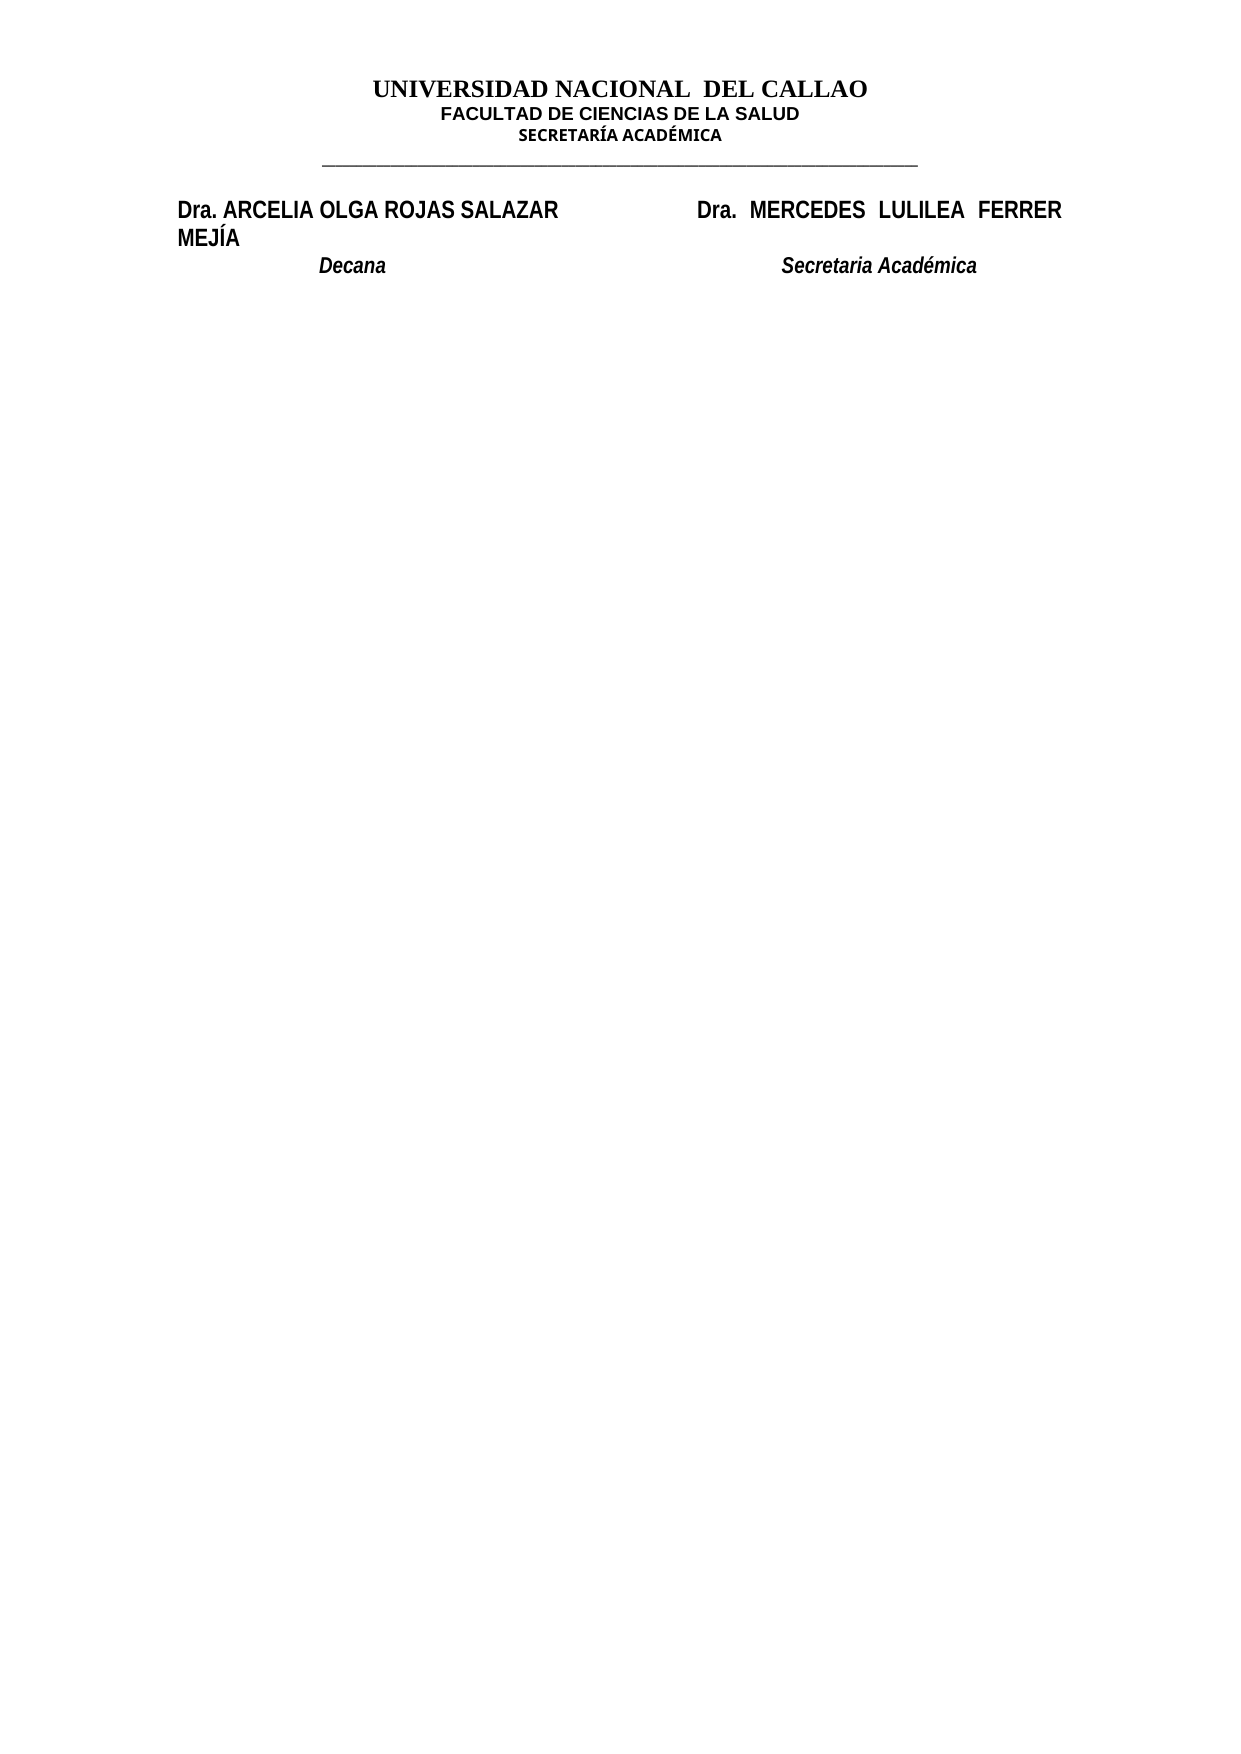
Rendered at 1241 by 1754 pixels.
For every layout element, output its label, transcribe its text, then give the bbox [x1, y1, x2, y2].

text Decana Secretaria Académica [177, 252, 1063, 278]
text Dra. ARCELIA OLGA ROJAS SALAZAR Dra. MERCEDES LULILEA FERRER MEJÍA [177, 194, 1063, 252]
